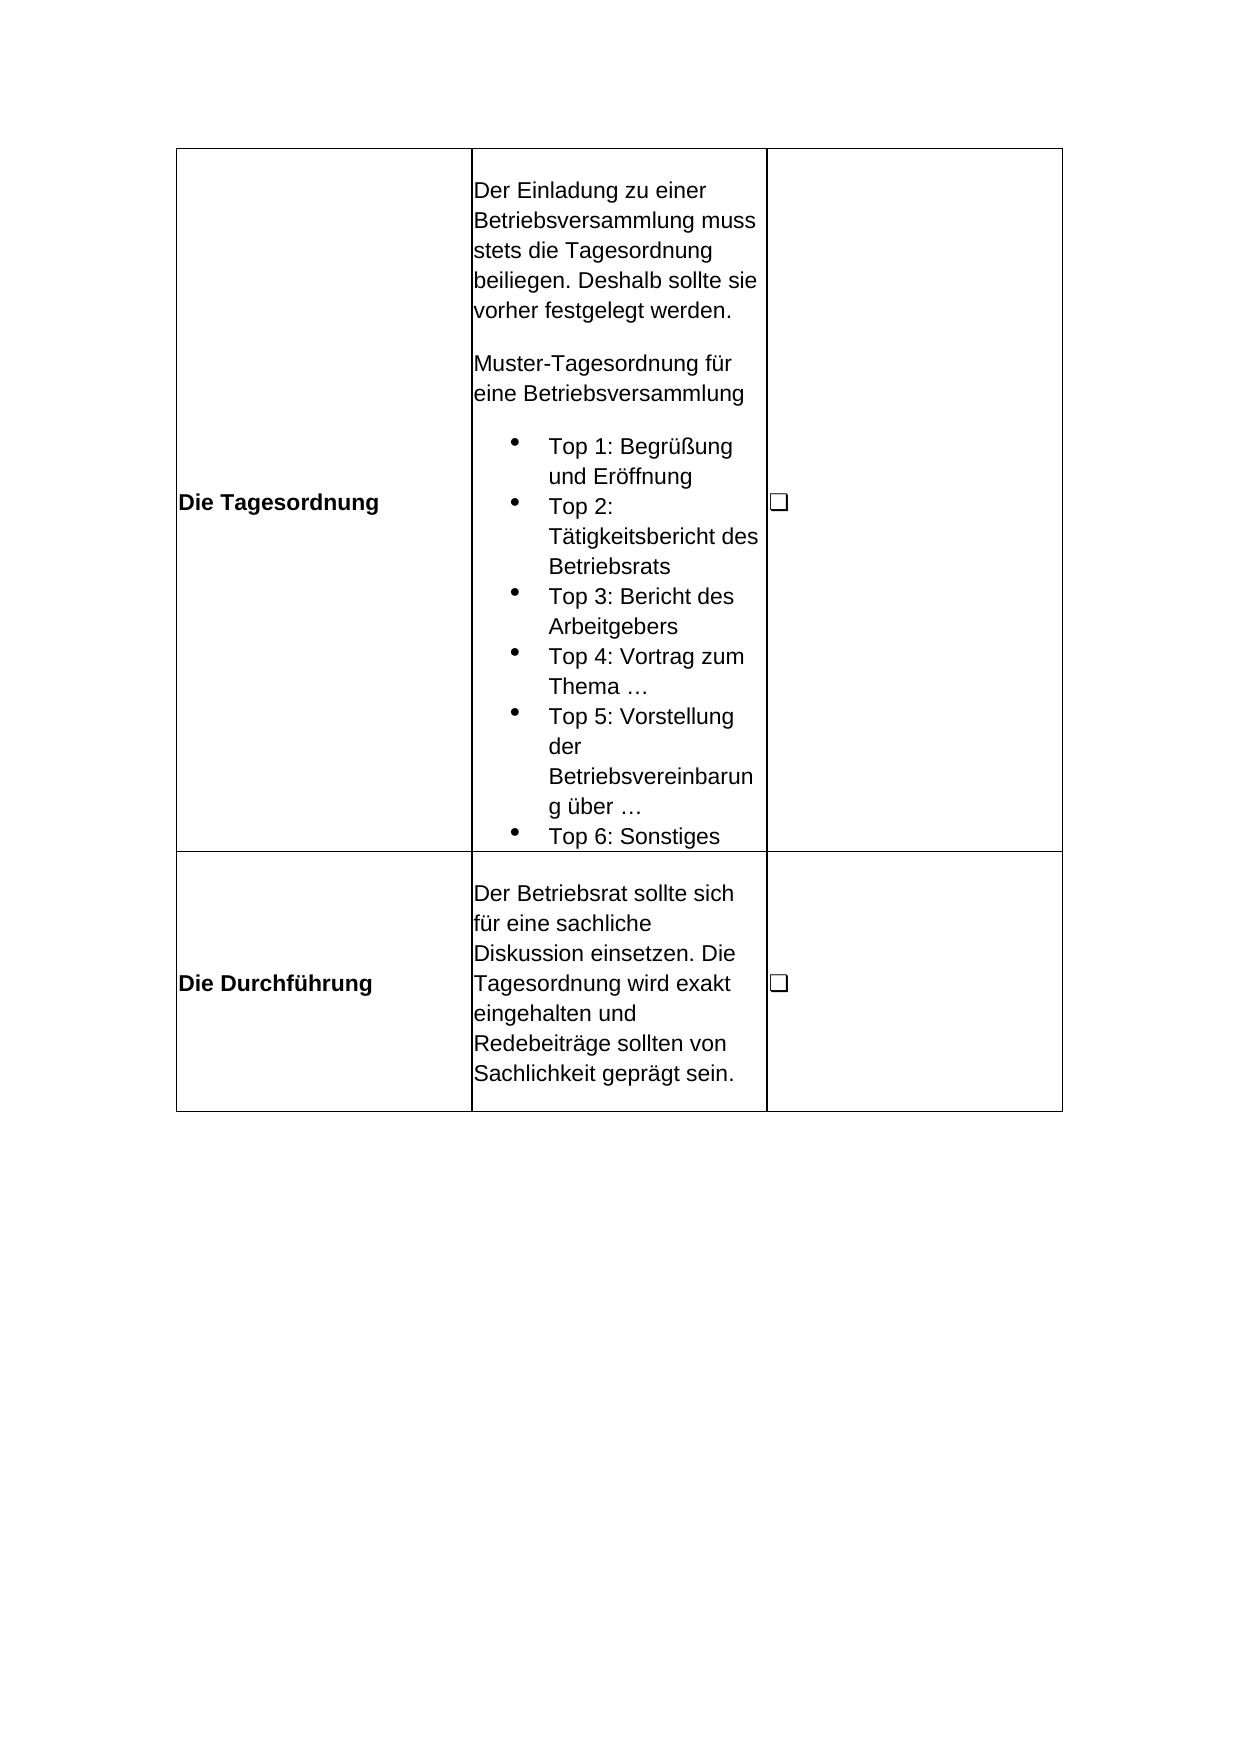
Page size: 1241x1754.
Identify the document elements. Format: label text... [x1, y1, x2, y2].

table_cell Die Durchführung [177, 852, 471, 1111]
table_cell ❏ [768, 149, 1062, 851]
table_cell ❏ [768, 852, 1062, 1111]
table_cell Der Betriebsrat sollte sich für eine sachliche Diskussion einsetzen. Die Tagesordnung wird exakt eingehalten und Redebeiträge sollten von Sachlichkeit geprägt sein. [473, 852, 766, 1111]
table_cell Der Einladung zu einer Betriebsversammlung muss stets die Tagesordnung beiliegen. Deshalb sollte sie vorher festgelegt werden. Muster-Tagesordnung für eine Betriebsversammlung Top 1: Begrüßung und Eröffnung Top 2: Tätigkeitsbericht des Betriebsrats Top 3: Bericht des Arbeitgebers Top 4: Vortrag zum Thema … Top 5: Vorstellung der Betriebsvereinbarung über … Top 6: Sonstiges [473, 149, 766, 851]
table_cell Die Tagesordnung [177, 149, 471, 851]
